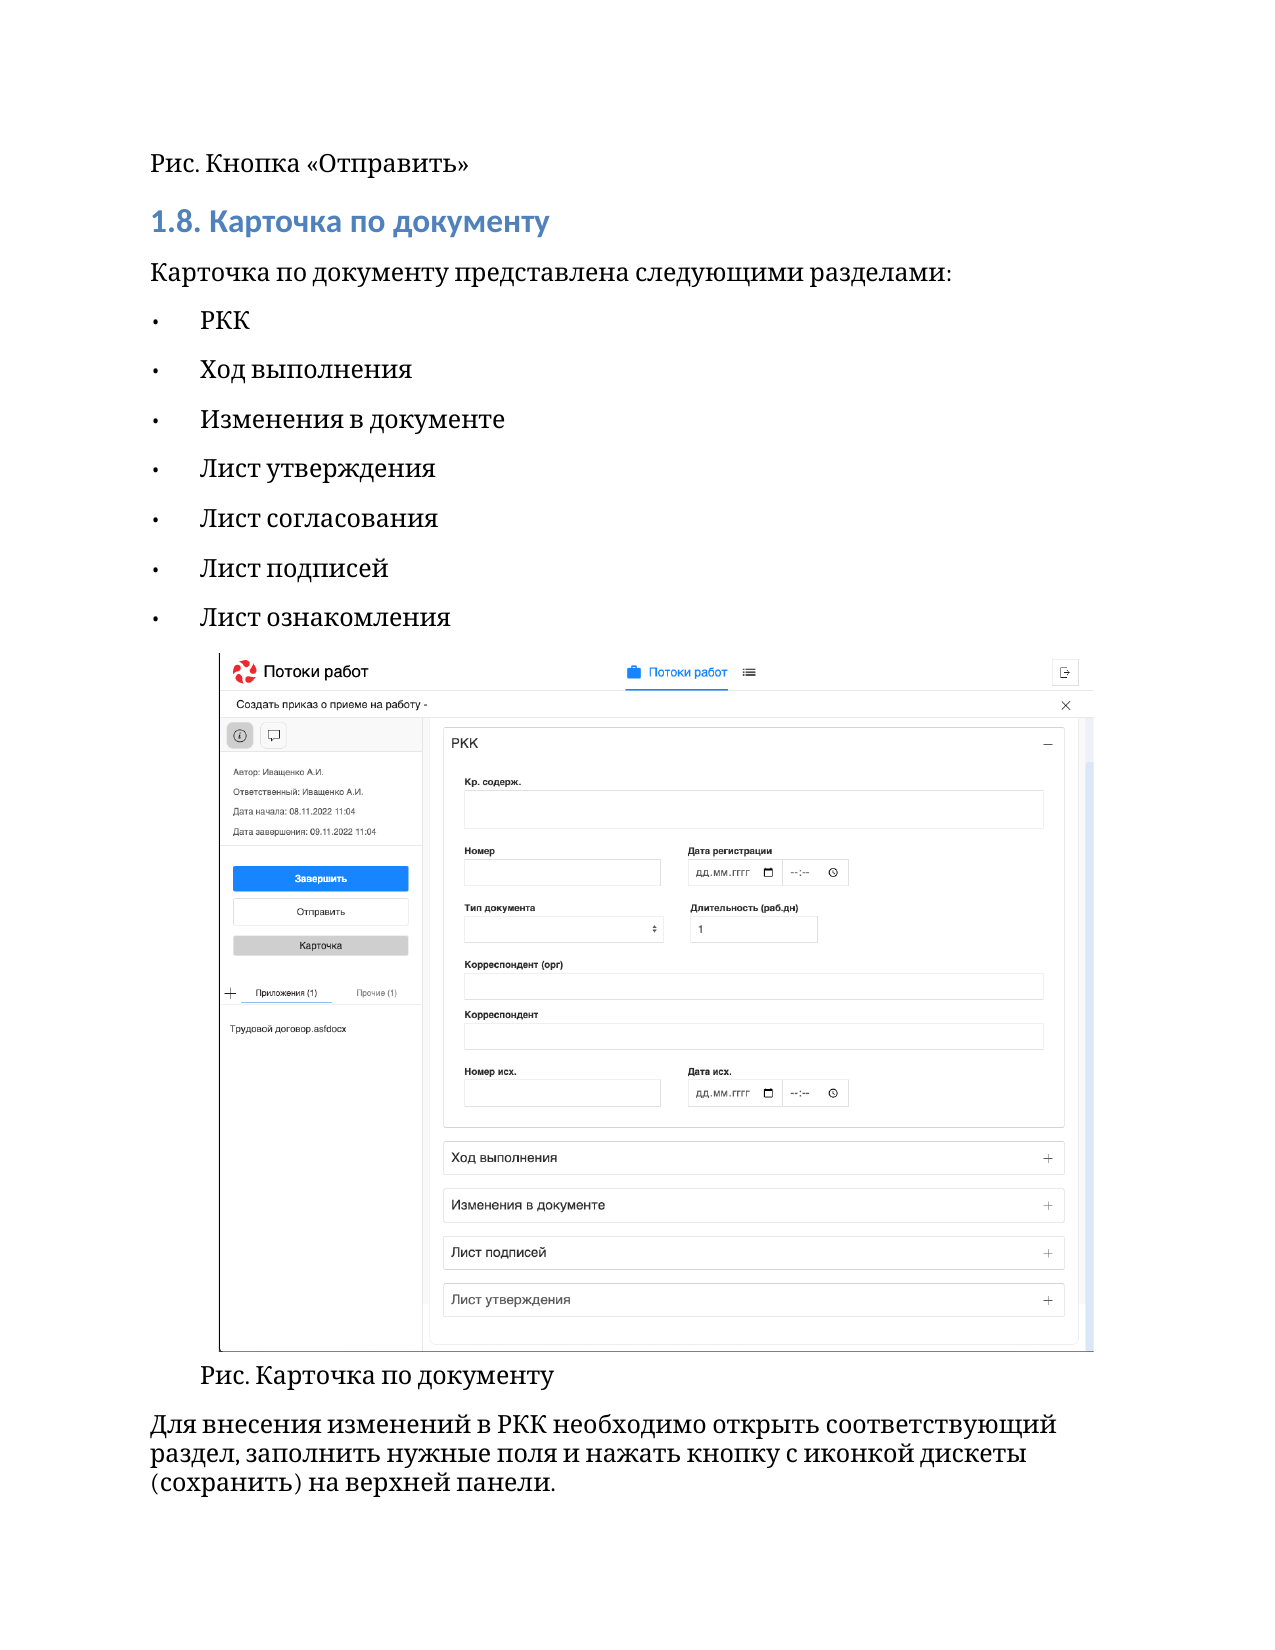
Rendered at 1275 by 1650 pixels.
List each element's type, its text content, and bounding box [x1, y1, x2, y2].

text Карточка по документу представлена следующими разделами: [150, 259, 1125, 288]
list Рис. Карточка по документу [150, 1362, 1125, 1390]
list Изменения в документе [150, 406, 1125, 434]
text Для внесения изменений в РКК необходимо открыть соответствующий раздел, заполнить нужные поля и нажать кнопку с иконкой дискеты (сохранить) на верхней панели. [150, 1411, 1125, 1497]
list Ход выполнения [150, 356, 1125, 385]
list Лист утверждения [150, 455, 1125, 484]
text Рис. Кнопка «Отправить» [150, 150, 1125, 179]
subtitle 1.8. Карточка по документу [150, 199, 1125, 240]
picture [218, 653, 1094, 1352]
list РКК [150, 307, 1125, 335]
list Лист согласования [150, 505, 1125, 534]
list Лист подписей [150, 554, 1125, 583]
list Лист ознакомления [150, 604, 1125, 633]
